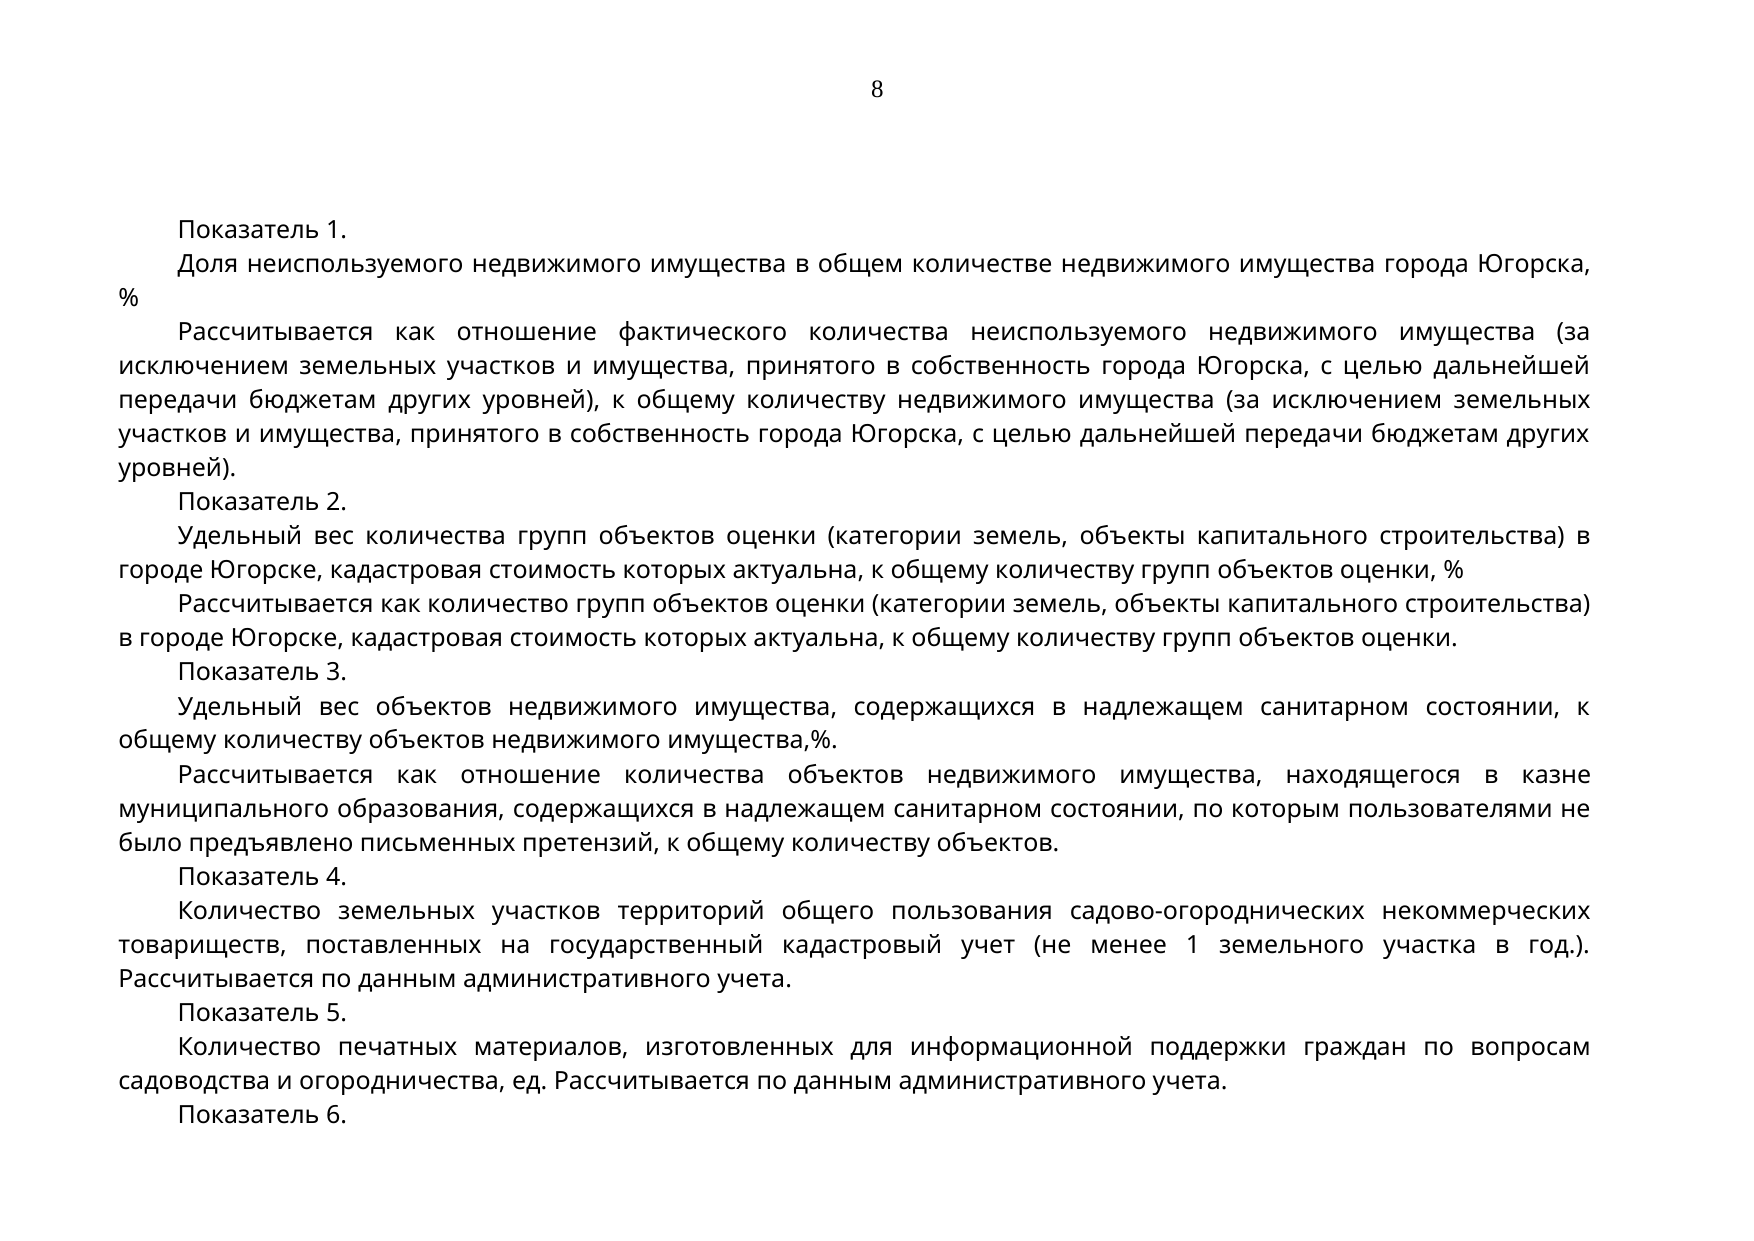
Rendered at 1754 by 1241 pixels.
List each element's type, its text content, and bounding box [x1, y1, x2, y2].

text Количество земельных участков территорий общего пользования садово-огороднических некоммерческих товариществ, поставленных на государственный кадастровый учет (не менее 1 земельного участка в год.). Рассчитывается по данным административного учета. [118, 892, 1592, 995]
text Показатель 1. [118, 211, 1592, 245]
text Доля неиспользуемого недвижимого имущества в общем количестве недвижимого имущества города Югорска, % [118, 245, 1592, 313]
text Удельный вес количества групп объектов оценки (категории земель, объекты капитального строительства) в городе Югорске, кадастровая стоимость которых актуальна, к общему количеству групп объектов оценки, % [118, 518, 1592, 586]
text Показатель 3. [118, 654, 1592, 688]
text Рассчитывается как количество групп объектов оценки (категории земель, объекты капитального строительства) в городе Югорске, кадастровая стоимость которых актуальна, к общему количеству групп объектов оценки. [118, 586, 1592, 654]
text Рассчитывается как отношение количества объектов недвижимого имущества, находящегося в казне муниципального образования, содержащихся в надлежащем санитарном состоянии, по которым пользователями не было предъявлено письменных претензий, к общему количеству объектов. [118, 756, 1592, 858]
text Количество печатных материалов, изготовленных для информационной поддержки граждан по вопросам садоводства и огородничества, ед. Рассчитывается по данным административного учета. [118, 1029, 1592, 1097]
text Показатель 4. [118, 858, 1592, 892]
text Показатель 2. [118, 484, 1592, 518]
text Рассчитывается как отношение фактического количества неиспользуемого недвижимого имущества (за исключением земельных участков и имущества, принятого в собственность города Югорска, с целью дальнейшей передачи бюджетам других уровней), к общему количеству недвижимого имущества (за исключением земельных участков и имущества, принятого в собственность города Югорска, с целью дальнейшей передачи бюджетам других уровней). [118, 313, 1592, 484]
text Показатель 5. [118, 995, 1592, 1029]
text Показатель 6. [118, 1097, 1592, 1131]
text Удельный вес объектов недвижимого имущества, содержащихся в надлежащем санитарном состоянии, к общему количеству объектов недвижимого имущества,%. [118, 688, 1592, 756]
